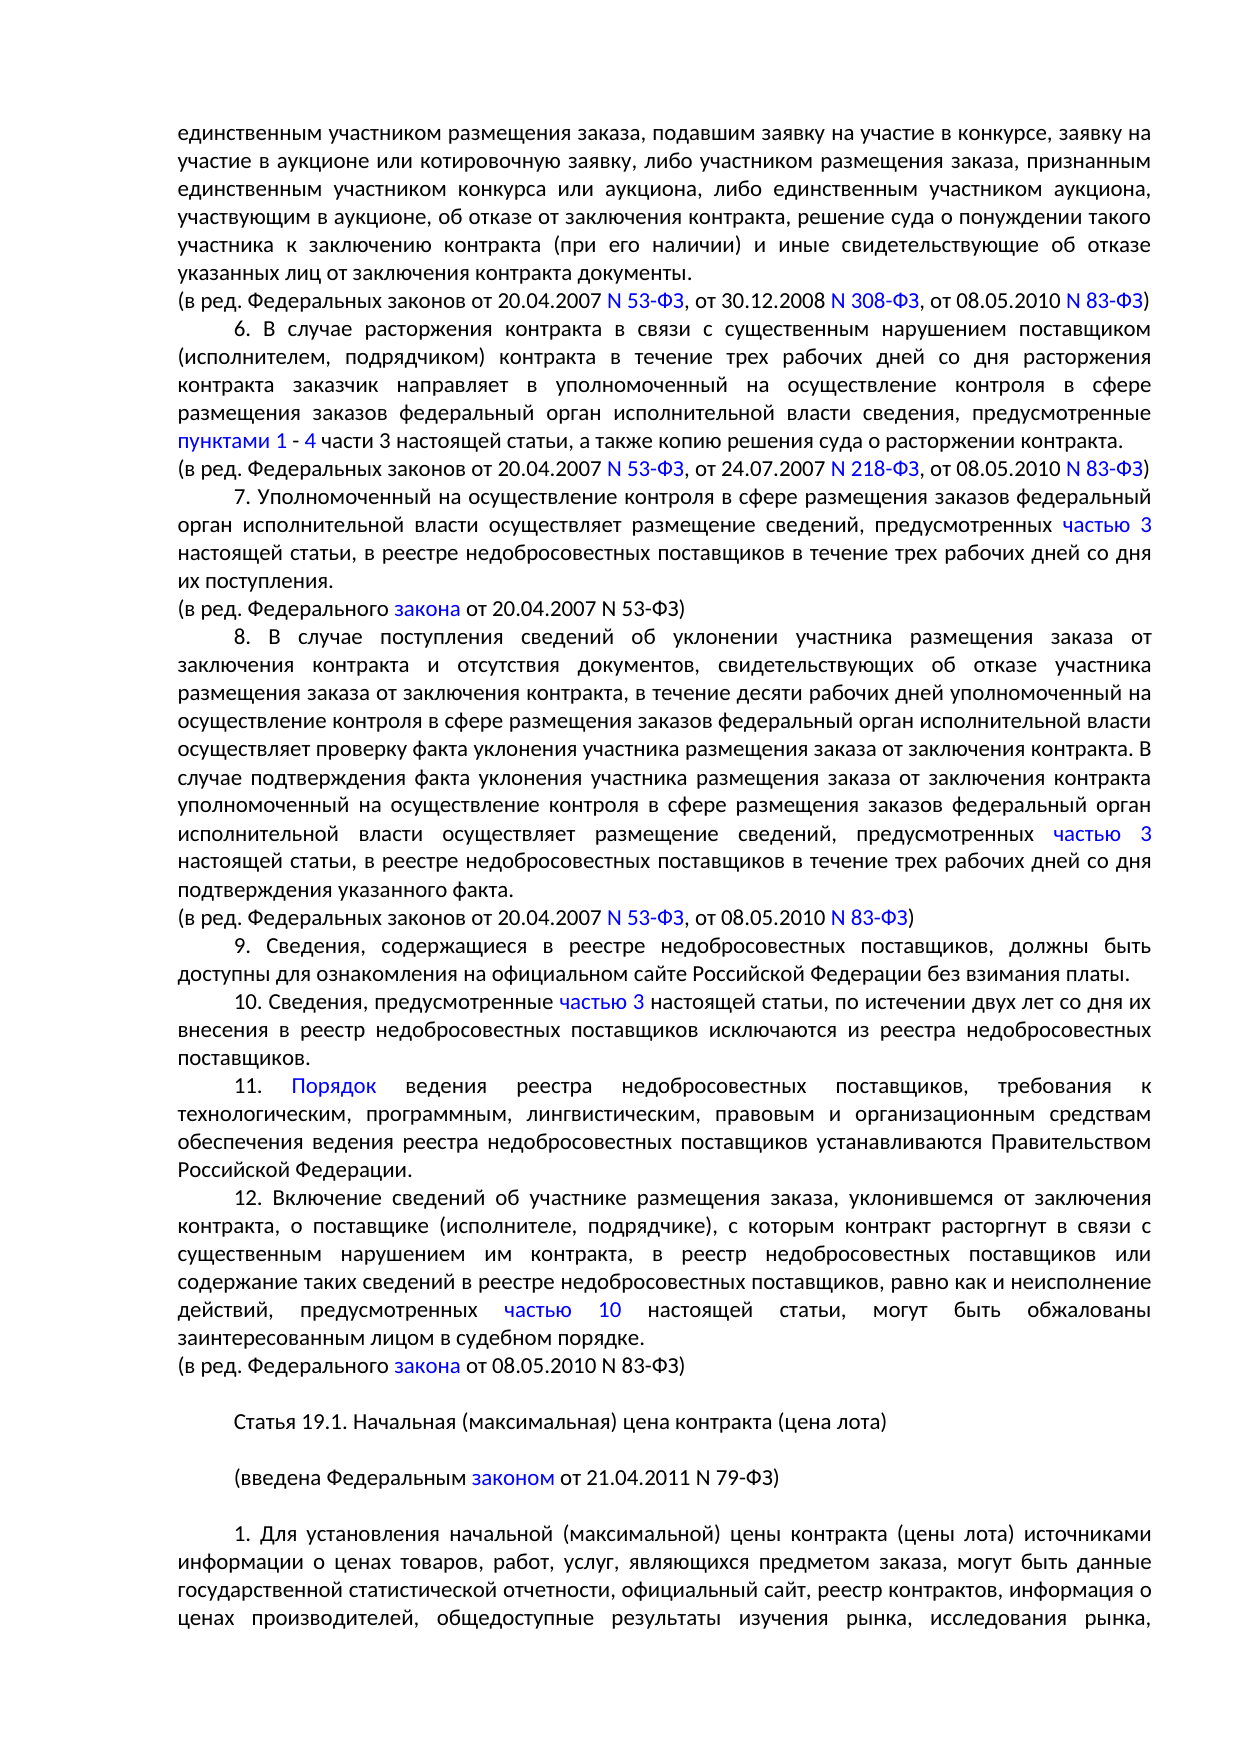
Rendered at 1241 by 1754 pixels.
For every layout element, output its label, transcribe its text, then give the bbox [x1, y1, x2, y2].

text (в ред. Федеральных законов от 20.04.2007 N 53-ФЗ, от 08.05.2010 N 83-ФЗ) [177, 903, 1152, 931]
text (в ред. Федеральных законов от 20.04.2007 N 53-ФЗ, от 30.12.2008 N 308-ФЗ, от 08.05.2010 N 83-ФЗ) [177, 286, 1152, 314]
text Статья 19.1. Начальная (максимальная) цена контракта (цена лота) [177, 1407, 1152, 1435]
text 8. В случае поступления сведений об уклонении участника размещения заказа от заключения контракта и отсутствия документов, свидетельствующих об отказе участника размещения заказа от заключения контракта, в течение десяти рабочих дней уполномоченный на осуществление контроля в сфере размещения заказов федеральный орган исполнительной власти осуществляет проверку факта уклонения участника размещения заказа от заключения контракта. В случае подтверждения факта уклонения участника размещения заказа от заключения контракта уполномоченный на осуществление контроля в сфере размещения заказов федеральный орган исполнительной власти осуществляет размещение сведений, предусмотренных частью 3 настоящей статьи, в реестре недобросовестных поставщиков в течение трех рабочих дней со дня подтверждения указанного факта. [177, 622, 1152, 903]
text 6. В случае расторжения контракта в связи с существенным нарушением поставщиком (исполнителем, подрядчиком) контракта в течение трех рабочих дней со дня расторжения контракта заказчик направляет в уполномоченный на осуществление контроля в сфере размещения заказов федеральный орган исполнительной власти сведения, предусмотренные пунктами 1 - 4 части 3 настоящей статьи, а также копию решения суда о расторжении контракта. [177, 314, 1152, 454]
text (в ред. Федерального закона от 08.05.2010 N 83-ФЗ) [177, 1351, 1152, 1379]
text 11. Порядок ведения реестра недобросовестных поставщиков, требования к технологическим, программным, лингвистическим, правовым и организационным средствам обеспечения ведения реестра недобросовестных поставщиков устанавливаются Правительством Российской Федерации. [177, 1071, 1152, 1183]
text (введена Федеральным законом от 21.04.2011 N 79-ФЗ) [177, 1463, 1152, 1491]
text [177, 1519, 1152, 1631]
text 9. Сведения, содержащиеся в реестре недобросовестных поставщиков, должны быть доступны для ознакомления на официальном сайте Российской Федерации без взимания платы. [177, 931, 1152, 987]
text 12. Включение сведений об участнике размещения заказа, уклонившемся от заключения контракта, о поставщике (исполнителе, подрядчике), с которым контракт расторгнут в связи с существенным нарушением им контракта, в реестр недобросовестных поставщиков или содержание таких сведений в реестре недобросовестных поставщиков, равно как и неисполнение действий, предусмотренных частью 10 настоящей статьи, могут быть обжалованы заинтересованным лицом в судебном порядке. [177, 1183, 1152, 1351]
text 7. Уполномоченный на осуществление контроля в сфере размещения заказов федеральный орган исполнительной власти осуществляет размещение сведений, предусмотренных частью 3 настоящей статьи, в реестре недобросовестных поставщиков в течение трех рабочих дней со дня их поступления. [177, 482, 1152, 594]
text (в ред. Федеральных законов от 20.04.2007 N 53-ФЗ, от 24.07.2007 N 218-ФЗ, от 08.05.2010 N 83-ФЗ) [177, 454, 1152, 482]
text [177, 118, 1152, 286]
text (в ред. Федерального закона от 20.04.2007 N 53-ФЗ) [177, 594, 1152, 622]
text 10. Сведения, предусмотренные частью 3 настоящей статьи, по истечении двух лет со дня их внесения в реестр недобросовестных поставщиков исключаются из реестра недобросовестных поставщиков. [177, 987, 1152, 1071]
